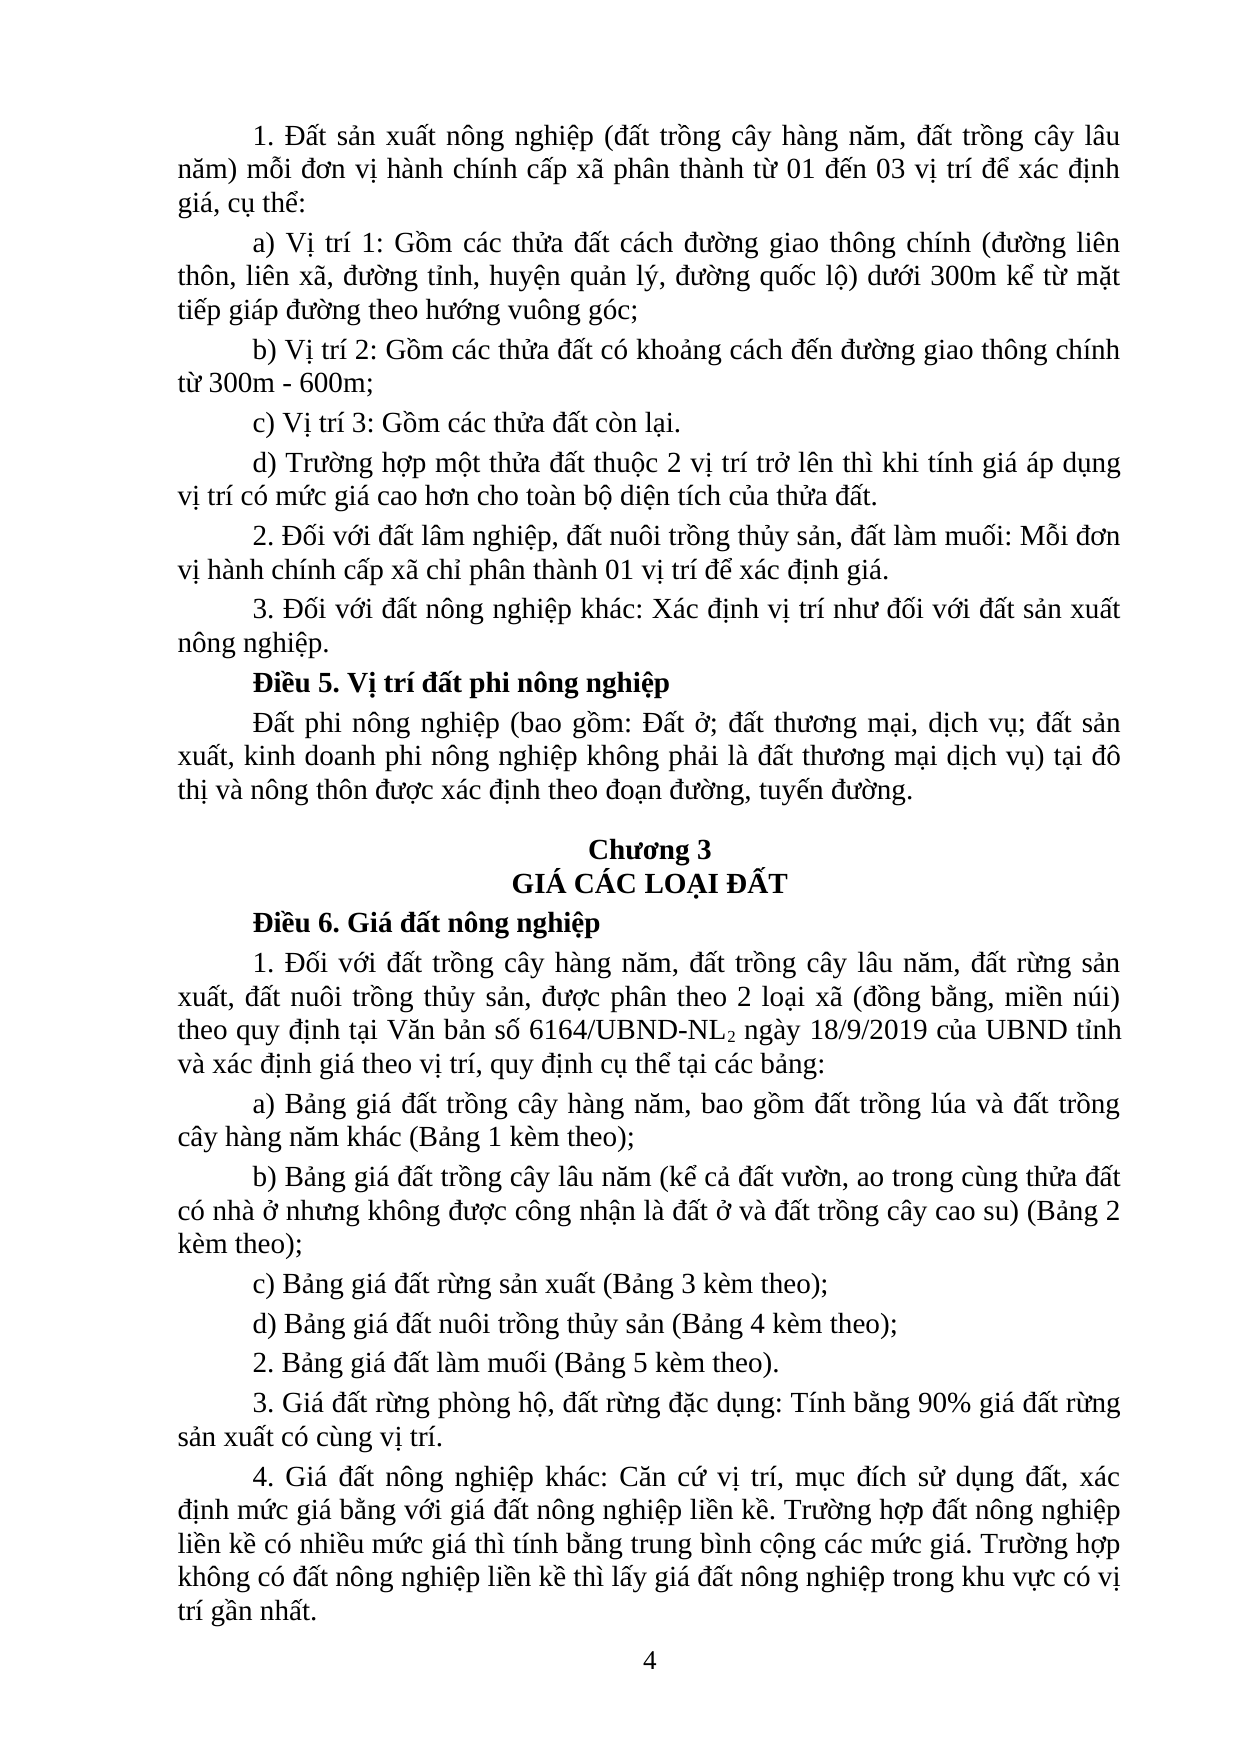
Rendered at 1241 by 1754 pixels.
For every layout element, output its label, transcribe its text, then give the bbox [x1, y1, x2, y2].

text 1. Đối với đất trồng cây hàng năm, đất trồng cây lâu năm, đất rừng sản xuất, đất nuôi trồng thủy sản, được phân theo 2 loại xã (đồng bằng, miền núi) theo quy định tại Văn bản số 6164/UBND-NL2 ngày 18/9/2019 của UBND tỉnh và xác định giá theo vị trí, quy định cụ thể tại các bảng: [177, 945, 1122, 1079]
text 3. Đối với đất nông nghiệp khác: Xác định vị trí như đối với đất sản xuất nông nghiệp. [177, 592, 1122, 659]
text a) Bảng giá đất trồng cây hàng năm, bao gồm đất trồng lúa và đất trồng cây hàng năm khác (Bảng 1 kèm theo); [177, 1086, 1122, 1153]
text 2. Bảng giá đất làm muối (Bảng 5 kèm theo). [177, 1346, 1122, 1379]
text 3. Giá đất rừng phòng hộ, đất rừng đặc dụng: Tính bằng 90% giá đất rừng sản xuất có cùng vị trí. [177, 1385, 1122, 1452]
text Điều 6. Giá đất nông nghiệp [177, 906, 1122, 939]
text Chương 3 [177, 832, 1122, 866]
text 4. Giá đất nông nghiệp khác: Căn cứ vị trí, mục đích sử dụng đất, xác định mức giá bằng với giá đất nông nghiệp liền kề. Trường hợp đất nông nghiệp liền kề có nhiều mức giá thì tính bằng trung bình cộng các mức giá. Trường hợp không có đất nông nghiệp liền kề thì lấy giá đất nông nghiệp trong khu vực có vị trí gần nhất. [177, 1459, 1122, 1626]
text a) Vị trí 1: Gồm các thửa đất cách đường giao thông chính (đường liên thôn, liên xã, đường tỉnh, huyện quản lý, đường quốc lộ) dưới 300m kể từ mặt tiếp giáp đường theo hướng vuông góc; [177, 225, 1122, 326]
text d) Trường hợp một thửa đất thuộc 2 vị trí trở lên thì khi tính giá áp dụng vị trí có mức giá cao hơn cho toàn bộ diện tích của thửa đất. [177, 445, 1122, 512]
text c) Bảng giá đất rừng sản xuất (Bảng 3 kèm theo); [177, 1266, 1122, 1299]
text GIÁ CÁC LOẠI ĐẤT [177, 866, 1122, 899]
text Điều 5. Vị trí đất phi nông nghiệp [177, 665, 1122, 698]
text 1. Đất sản xuất nông nghiệp (đất trồng cây hàng năm, đất trồng cây lâu năm) mỗi đơn vị hành chính cấp xã phân thành từ 01 đến 03 vị trí để xác định giá, cụ thể: [177, 118, 1122, 219]
text b) Bảng giá đất trồng cây lâu năm (kể cả đất vườn, ao trong cùng thửa đất có nhà ở nhưng không được công nhận là đất ở và đất trồng cây cao su) (Bảng 2 kèm theo); [177, 1159, 1122, 1260]
text c) Vị trí 3: Gồm các thửa đất còn lại. [177, 405, 1122, 439]
text Đất phi nông nghiệp (bao gồm: Đất ở; đất thương mại, dịch vụ; đất sản xuất, kinh doanh phi nông nghiệp không phải là đất thương mại dịch vụ) tại đô thị và nông thôn được xác định theo đoạn đường, tuyến đường. [177, 705, 1122, 805]
text b) Vị trí 2: Gồm các thửa đất có khoảng cách đến đường giao thông chính từ 300m - 600m; [177, 332, 1122, 399]
text d) Bảng giá đất nuôi trồng thủy sản (Bảng 4 kèm theo); [177, 1306, 1122, 1339]
text 2. Đối với đất lâm nghiệp, đất nuôi trồng thủy sản, đất làm muối: Mỗi đơn vị hành chính cấp xã chỉ phân thành 01 vị trí để xác định giá. [177, 518, 1122, 585]
